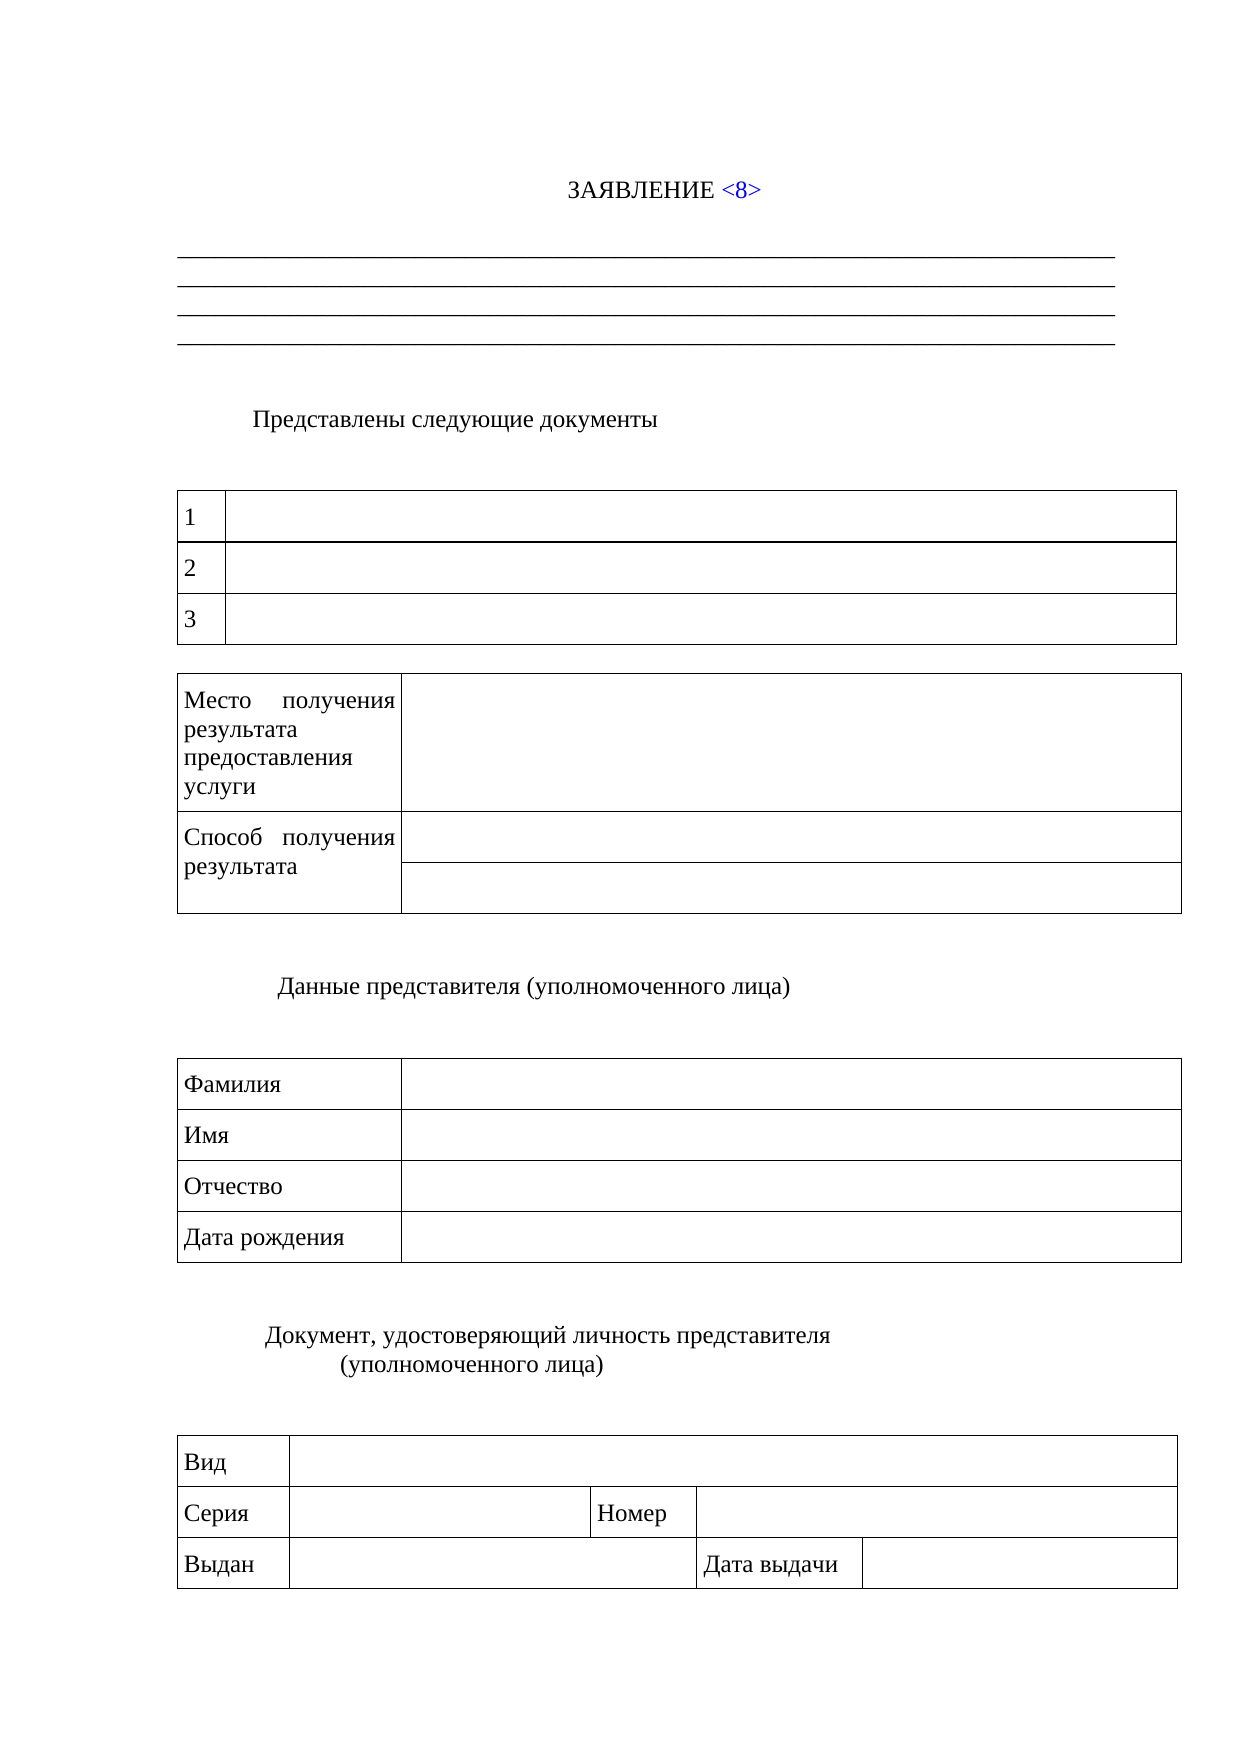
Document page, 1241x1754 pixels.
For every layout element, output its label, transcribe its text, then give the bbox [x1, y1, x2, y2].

table_cell [226, 543, 1176, 592]
text (уполномоченного лица) [177, 1349, 1152, 1378]
table_header [290, 1436, 1177, 1486]
table_header Фамилия [178, 1059, 401, 1108]
table_cell [290, 1538, 696, 1588]
text ЗАЯВЛЕНИЕ <8> [177, 175, 1152, 204]
table_cell [863, 1538, 1177, 1588]
table_cell [402, 1110, 1181, 1159]
table_cell [402, 863, 1181, 913]
text Документ, удостоверяющий личность представителя [177, 1320, 1152, 1349]
table_header 1 [178, 491, 225, 541]
table_header [402, 1059, 1181, 1108]
text ___________________________________________________________________________ [177, 261, 1152, 290]
table_cell Выдан [178, 1538, 289, 1588]
table_cell [402, 812, 1181, 862]
table_cell Имя [178, 1110, 401, 1159]
table_cell 2 [178, 543, 225, 592]
table_cell Серия [178, 1487, 289, 1537]
table_header Вид [178, 1436, 289, 1486]
table_cell [290, 1487, 590, 1537]
text Данные представителя (уполномоченного лица) [177, 971, 1152, 1000]
table_cell Отчество [178, 1161, 401, 1211]
table_cell Номер [591, 1487, 696, 1537]
table_cell [402, 1212, 1181, 1262]
table_cell 3 [178, 594, 225, 643]
table_cell Дата рождения [178, 1212, 401, 1262]
table_cell [697, 1487, 1177, 1537]
table_cell [402, 1161, 1181, 1211]
table_cell Способ получения результата [178, 812, 401, 913]
table_cell Дата выдачи [697, 1538, 862, 1588]
table_header Место получения результата предоставления услуги [178, 674, 401, 811]
table_header [402, 674, 1181, 811]
text Представлены следующие документы [177, 404, 1152, 433]
table_header [226, 491, 1176, 541]
table_cell [226, 594, 1176, 643]
text ___________________________________________________________________________ [177, 319, 1152, 347]
text ___________________________________________________________________________ [177, 232, 1152, 261]
text ___________________________________________________________________________ [177, 290, 1152, 319]
